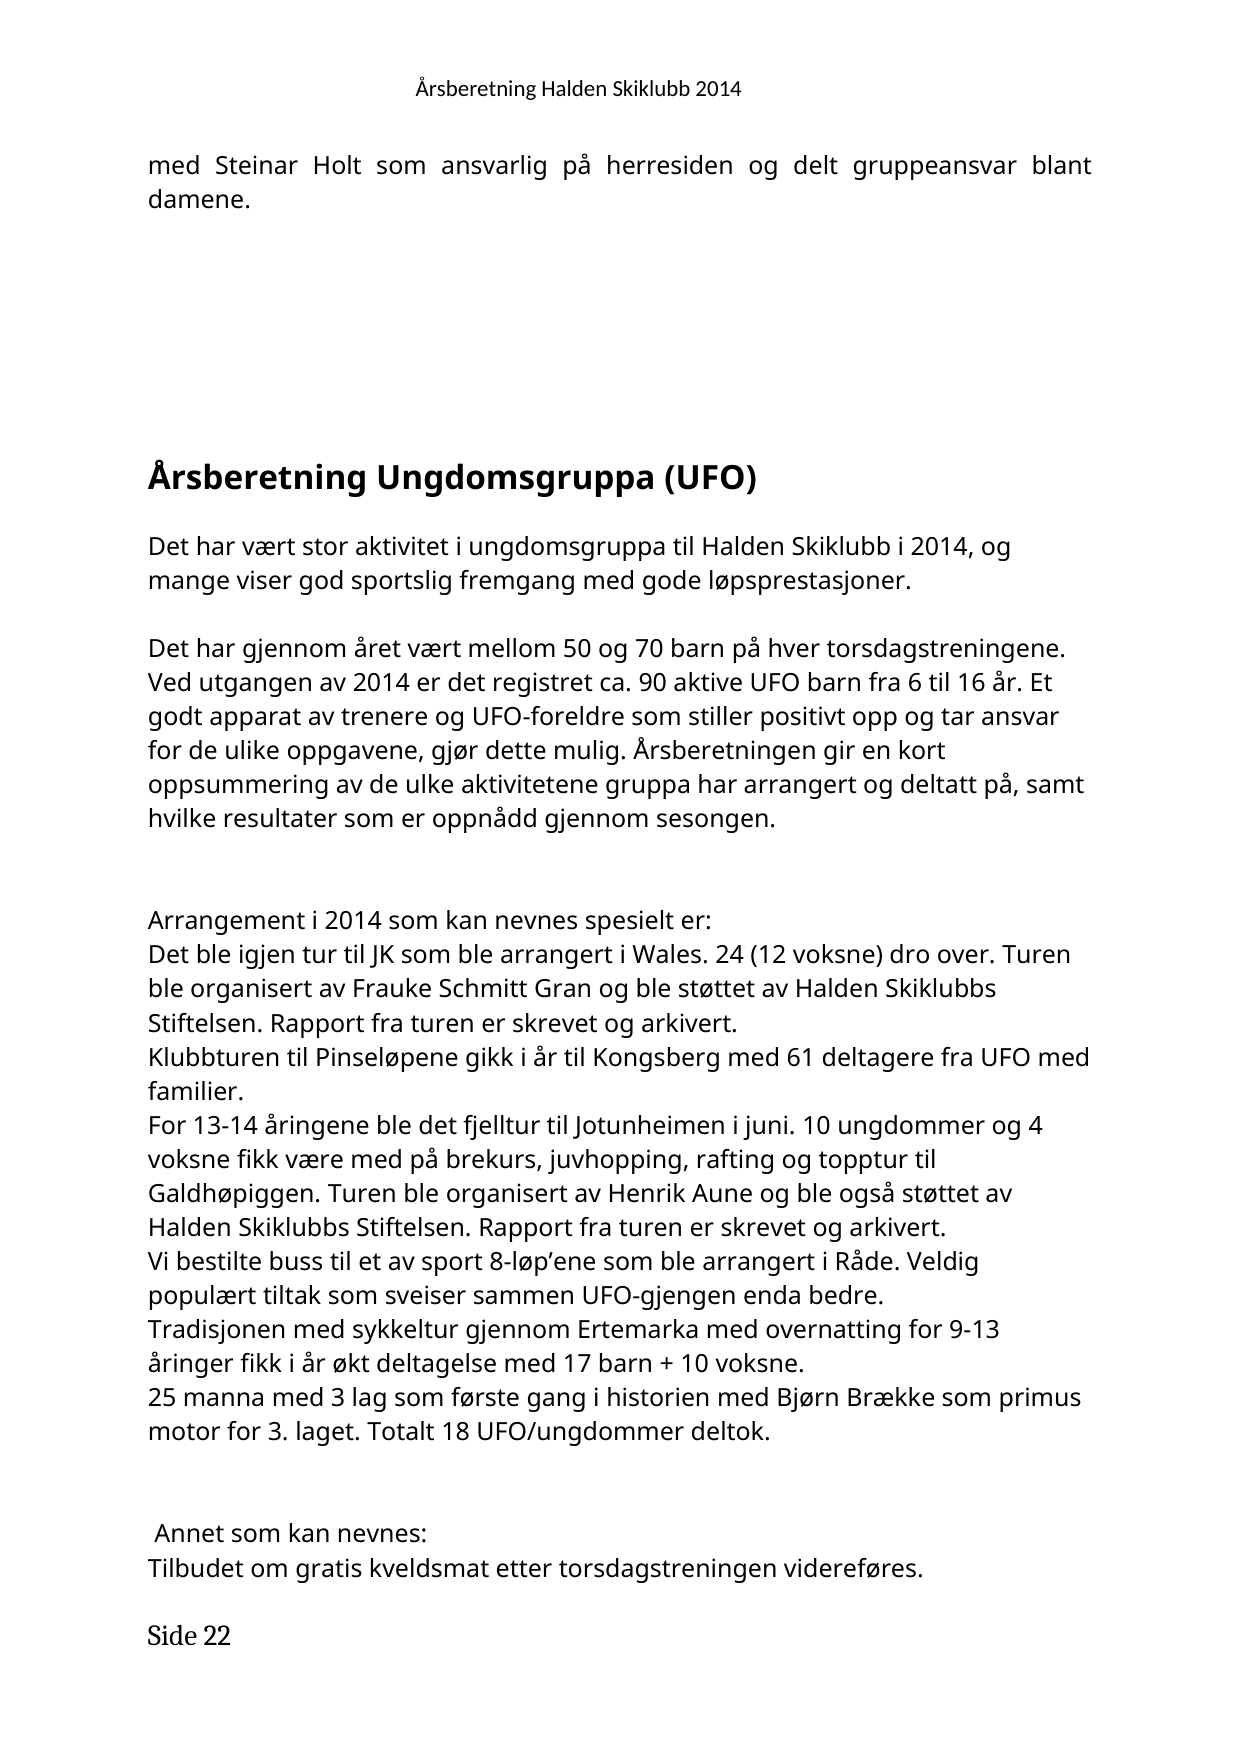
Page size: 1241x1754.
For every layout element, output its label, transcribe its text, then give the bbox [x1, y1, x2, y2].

text Vi bestilte buss til et av sport 8-løp’ene som ble arrangert i Råde. Veldig populært tiltak som sveiser sammen UFO-gjengen enda bedre. [148, 1244, 1093, 1312]
text Tradisjonen med sykkeltur gjennom Ertemarka med overnatting for 9-13 åringer fikk i år økt deltagelse med 17 barn + 10 voksne. [148, 1312, 1093, 1380]
text 25 manna med 3 lag som første gang i historien med Bjørn Brække som primus motor for 3. laget. Totalt 18 UFO/ungdommer deltok. [148, 1380, 1093, 1448]
text Klubbturen til Pinseløpene gikk i år til Kongsberg med 61 deltagere fra UFO med familier. [148, 1039, 1093, 1107]
text Det har gjennom året vært mellom 50 og 70 barn på hver torsdagstreningene. Ved utgangen av 2014 er det registret ca. 90 aktive UFO barn fra 6 til 16 år. Et godt apparat av trenere og UFO-foreldre som stiller positivt opp og tar ansvar for de ulike oppgavene, gjør dette mulig. Årsberetningen gir en kort oppsummering av de ulke aktivitetene gruppa har arrangert og deltatt på, samt hvilke resultater som er oppnådd gjennom sesongen. [148, 631, 1093, 835]
text Arrangement i 2014 som kan nevnes spesielt er: [148, 903, 1093, 937]
text Det har vært stor aktivitet i ungdomsgruppa til Halden Skiklubb i 2014, og mange viser god sportslig fremgang med gode løpsprestasjoner. [148, 528, 1093, 596]
text Det ble igjen tur til JK som ble arrangert i Wales. 24 (12 voksne) dro over. Turen ble organisert av Frauke Schmitt Gran og ble støttet av Halden Skiklubbs Stiftelsen. Rapport fra turen er skrevet og arkivert. [148, 937, 1093, 1039]
text For 13-14 åringene ble det fjelltur til Jotunheimen i juni. 10 ungdommer og 4 voksne fikk være med på brekurs, juvhopping, rafting og topptur til Galdhøpiggen. Turen ble organisert av Henrik Aune og ble også støttet av Halden Skiklubbs Stiftelsen. Rapport fra turen er skrevet og arkivert. [148, 1107, 1093, 1244]
text Tilbudet om gratis kveldsmat etter torsdagstreningen videreføres. [148, 1550, 1093, 1584]
text Annet som kan nevnes: [148, 1516, 1093, 1550]
text Årsberetning Ungdomsgruppa (UFO) [148, 454, 1093, 499]
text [148, 148, 1093, 216]
